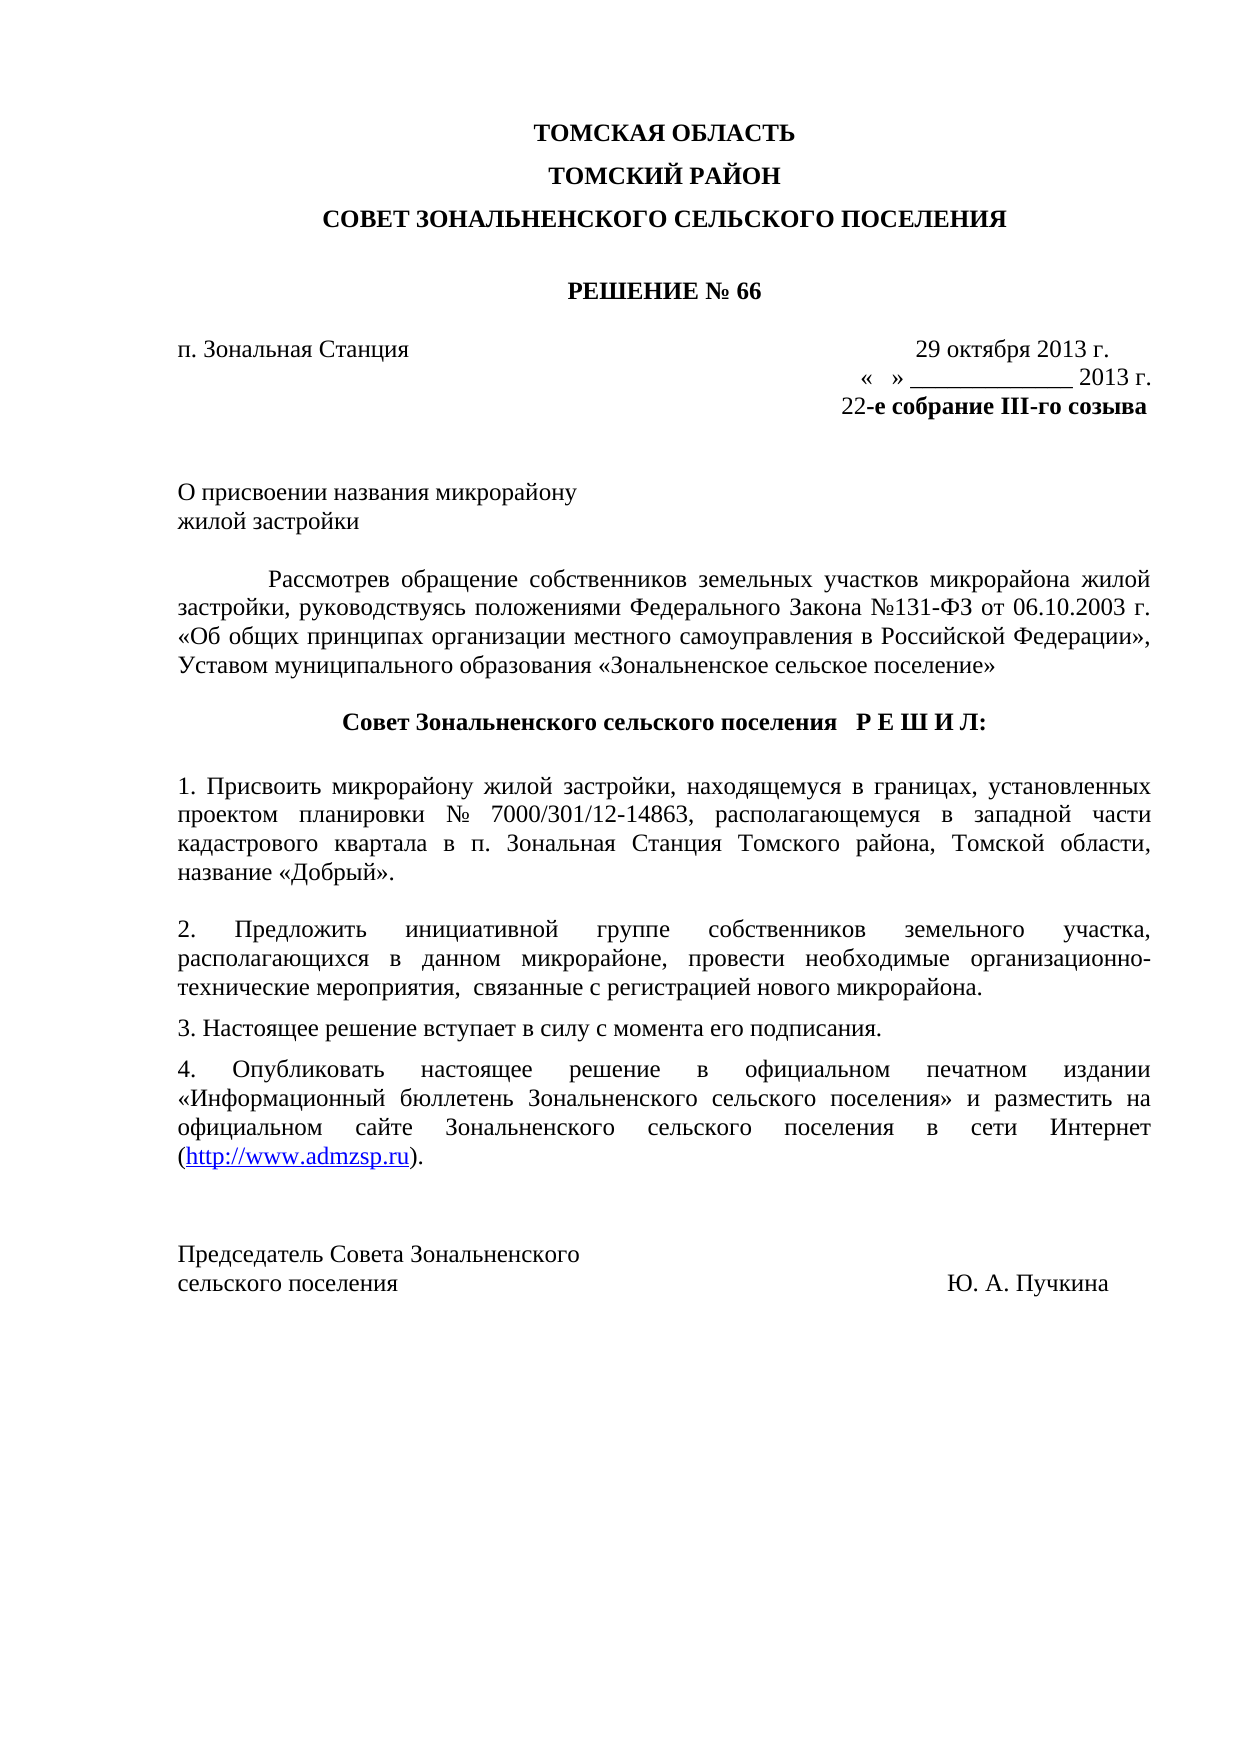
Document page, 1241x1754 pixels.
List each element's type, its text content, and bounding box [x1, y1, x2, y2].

text О присвоении названия микрорайону [177, 477, 1152, 506]
text п. Зональная Станция 29 октября 2013 г. « » _____________ 2013 г. [177, 334, 1152, 391]
text 1. Присвоить микрорайону жилой застройки, находящемуся в границах, установленных проектом планировки № 7000/301/12-14863, располагающемуся в западной части кадастрового квартала в п. Зональная Станция Томского района, Томской области, название «Добрый». [177, 771, 1152, 886]
text РЕШЕНИЕ № 66 [177, 276, 1152, 305]
text Совет Зональненского сельского поселения Р Е Ш И Л: [177, 707, 1152, 736]
text 2. Предложить инициативной группе собственников земельного участка, располагающихся в данном микрорайоне, провести необходимые организационно-технические мероприятия, связанные с регистрацией нового микрорайона. [177, 914, 1152, 1001]
text СОВЕТ ЗОНАЛЬНЕНСКОГО СЕЛЬСКОГО ПОСЕЛЕНИЯ [177, 204, 1152, 233]
text 3. Настоящее решение вступает в силу с момента его подписания. [177, 1013, 1152, 1042]
text Председатель Совета Зональненского [177, 1239, 1152, 1268]
text сельского поселения Ю. А. Пучкина [177, 1268, 1152, 1297]
text Рассмотрев обращение собственников земельных участков микрорайона жилой застройки, руководствуясь положениями Федерального Закона №131-ФЗ от 06.10.2003 г. «Об общих принципах организации местного самоуправления в Российской Федерации», Уставом муниципального образования «Зональненское сельское поселение» [177, 564, 1152, 679]
text ТОМСКИЙ РАЙОН [177, 161, 1152, 190]
text жилой застройки [177, 506, 1152, 535]
text ТОМСКАЯ ОБЛАСТЬ [177, 118, 1152, 147]
text 22-е собрание III-го созыва [177, 391, 1152, 420]
text 4. Опубликовать настоящее решение в официальном печатном издании «Информационный бюллетень Зональненского сельского поселения» и разместить на официальном сайте Зональненского сельского поселения в сети Интернет (http://www.admzsp.ru). [177, 1054, 1152, 1169]
